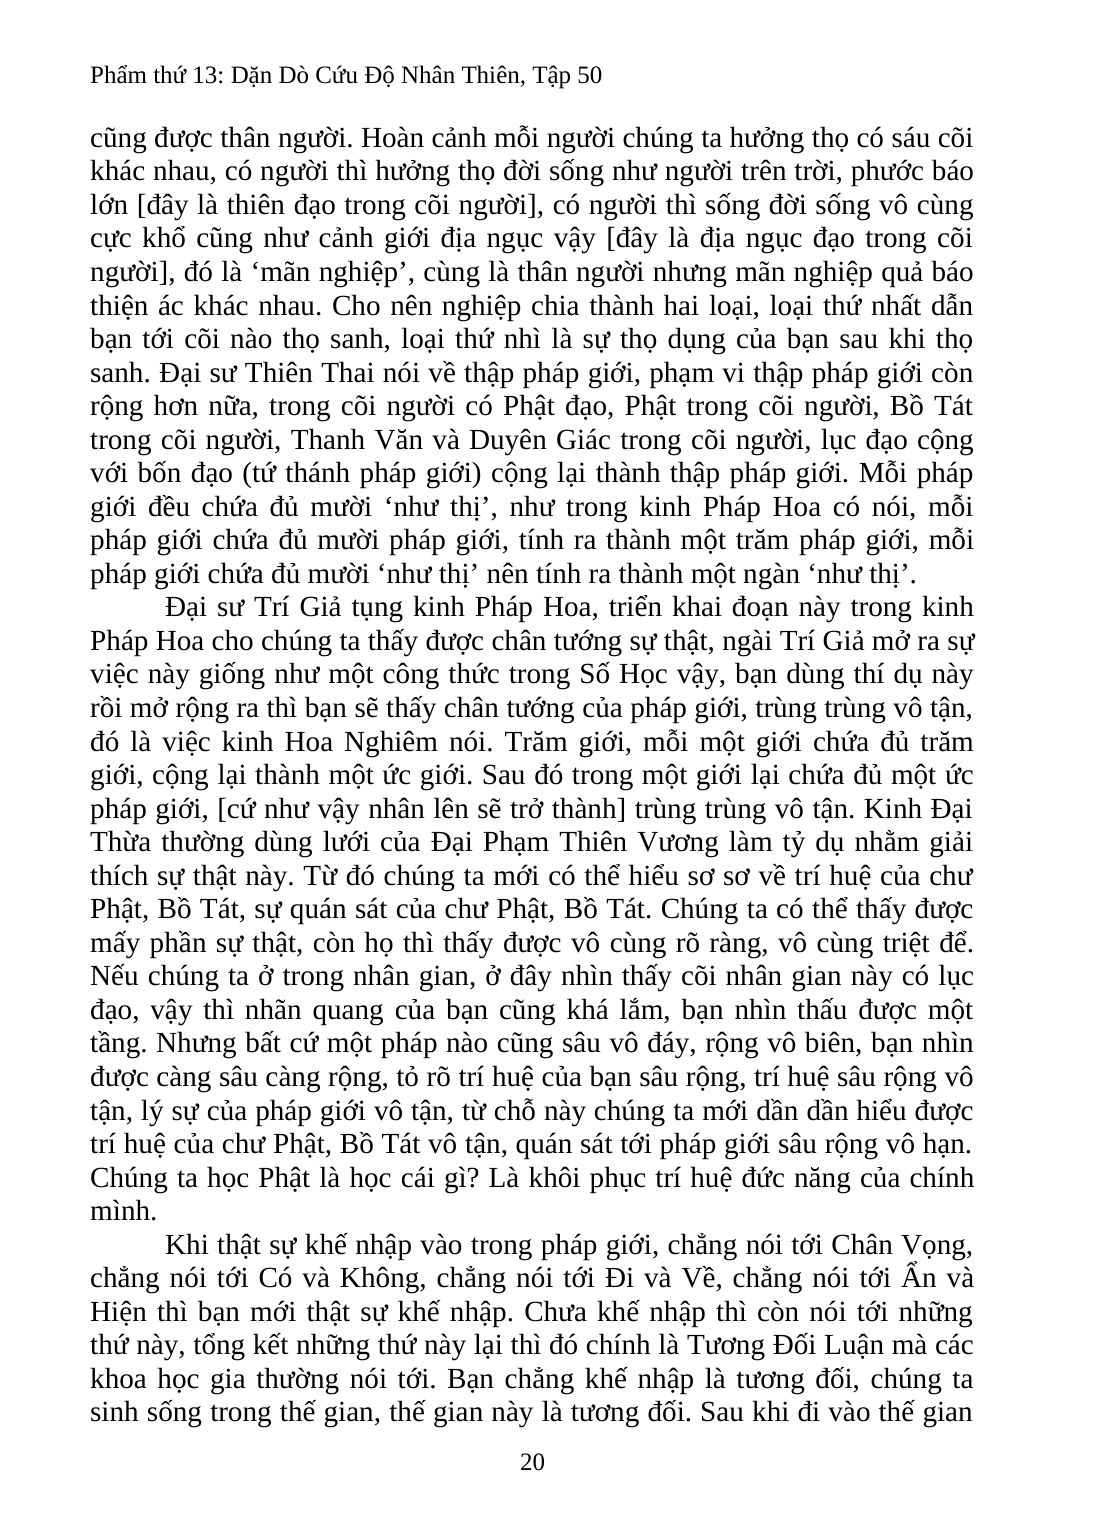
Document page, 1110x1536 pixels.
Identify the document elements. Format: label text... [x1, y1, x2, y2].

text Đại sư Trí Giả tụng kinh Pháp Hoa, triển khai đoạn này trong kinh Pháp Hoa cho chúng ta thấy được chân tướng sự thật, ngài Trí Giả mở ra sự việc này giống như một công thức trong Số Học vậy, bạn dùng thí dụ này rồi mở rộng ra thì bạn sẽ thấy chân tướng của pháp giới, trùng trùng vô tận, đó là việc kinh Hoa Nghiêm nói. Trăm giới, mỗi một giới chứa đủ trăm giới, cộng lại thành một ức giới. Sau đó trong một giới lại chứa đủ một ức pháp giới, [cứ như vậy nhân lên sẽ trở thành] trùng trùng vô tận. Kinh Đại Thừa thường dùng lưới của Đại Phạm Thiên Vương làm tỷ dụ nhằm giải thích sự thật này. Từ đó chúng ta mới có thể hiểu sơ sơ về trí huệ của chư Phật, Bồ Tát, sự quán sát của chư Phật, Bồ Tát. Chúng ta có thể thấy được mấy phần sự thật, còn họ thì thấy được vô cùng rõ ràng, vô cùng triệt để. Nếu chúng ta ở trong nhân gian, ở đây nhìn thấy cõi nhân gian này có lục đạo, vậy thì nhãn quang của bạn cũng khá lắm, bạn nhìn thấu được một tầng. Nhưng bất cứ một pháp nào cũng sâu vô đáy, rộng vô biên, bạn nhìn được càng sâu càng rộng, tỏ rõ trí huệ của bạn sâu rộng, trí huệ sâu rộng vô tận, lý sự của pháp giới vô tận, từ chỗ này chúng ta mới dần dần hiểu được trí huệ của chư Phật, Bồ Tát vô tận, quán sát tới pháp giới sâu rộng vô hạn. Chúng ta học Phật là học cái gì? Là khôi phục trí huệ đức năng của chính mình. [90, 589, 975, 1227]
